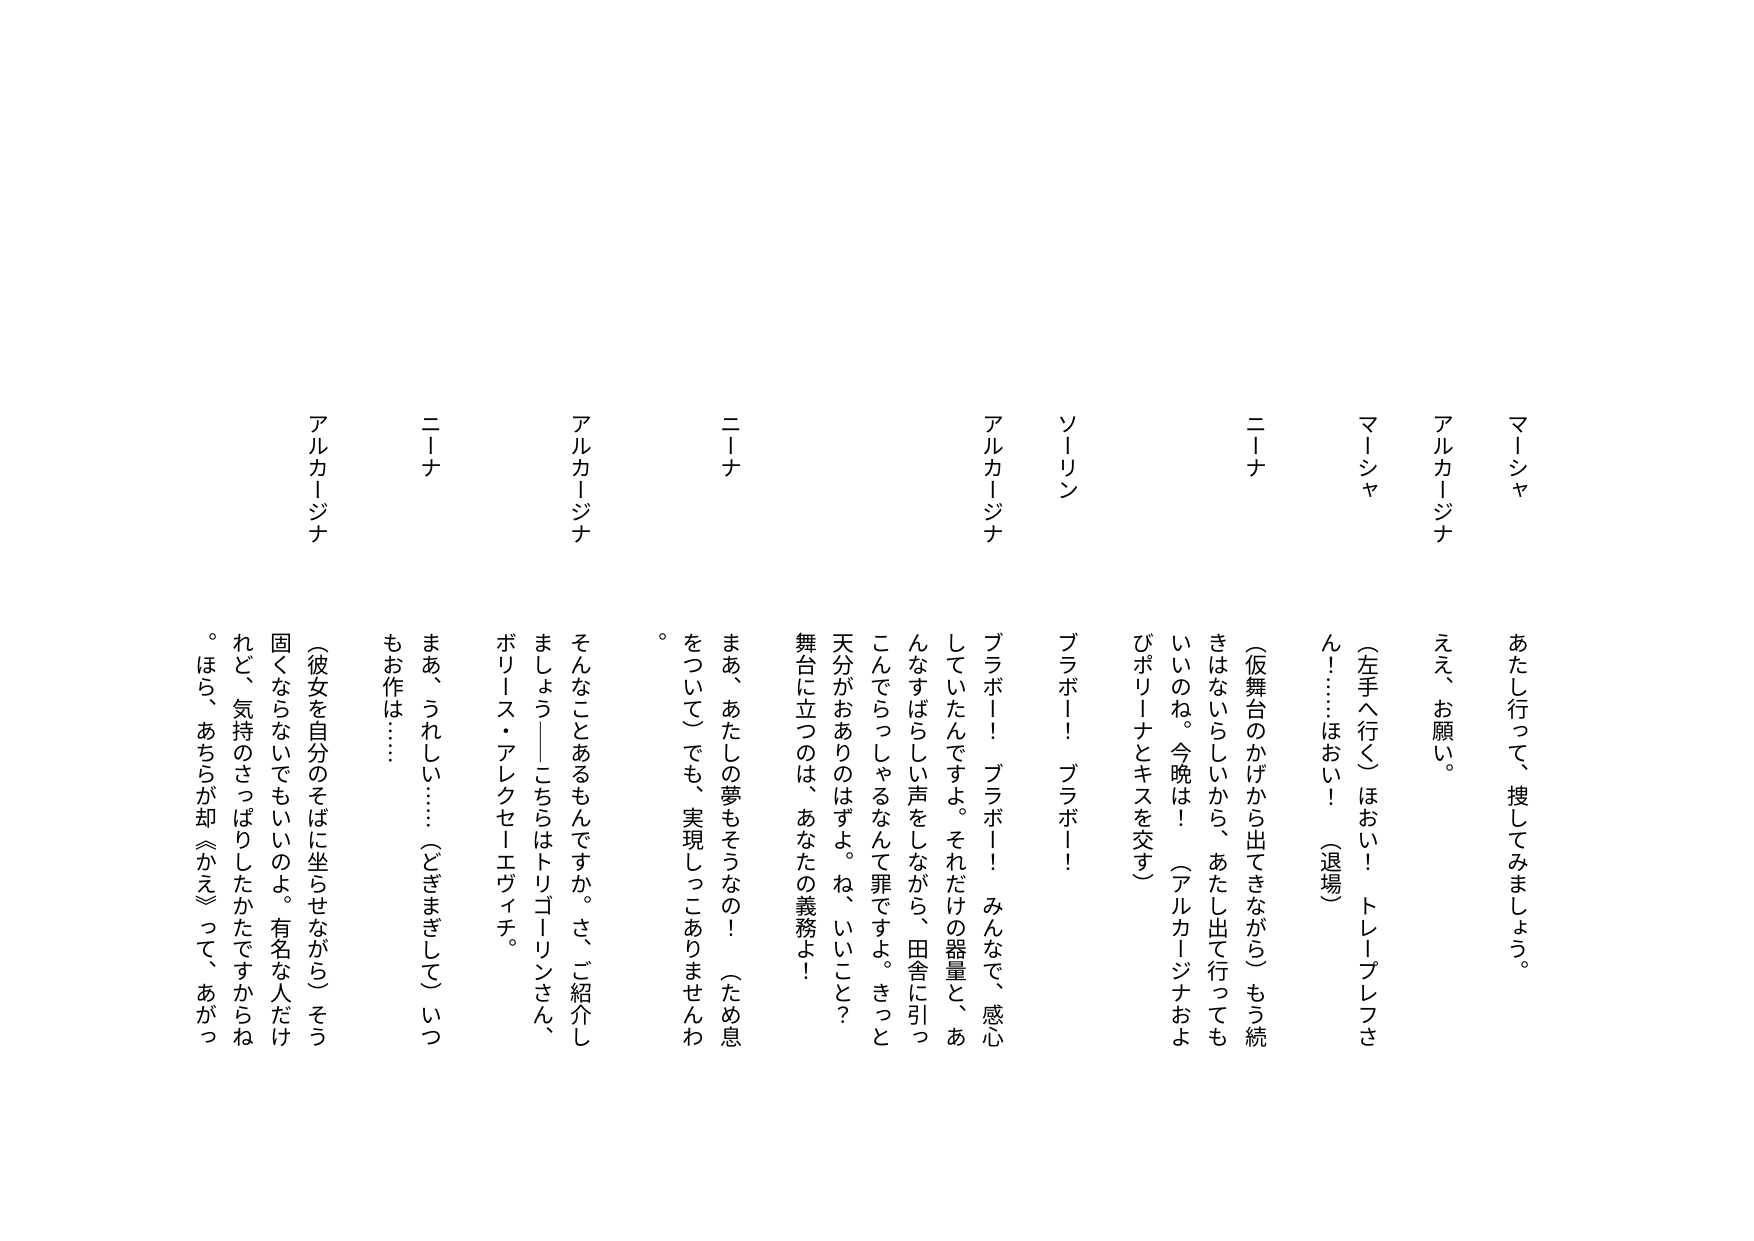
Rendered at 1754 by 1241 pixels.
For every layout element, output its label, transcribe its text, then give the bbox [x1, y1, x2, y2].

text アルカージナ ブラボー！ ブラボー！ みんなで、感心 していたんですよ。それだけの器量と、あ んなすばらしい声をしながら、田舎に引っ こんでらっしゃるなんて罪ですよ。きっと 天分がおありのはずよ。ね、いいこと？ 舞台に立つのは、あなたの義務よ！ [750, 413, 1012, 1063]
text アルカージナ ええ、お願い。 [1387, 413, 1462, 1063]
text マーシャ （左手へ行く）ほおい！ トレープレフさ ん！……ほおい！ （退場） [1275, 413, 1387, 1063]
text ニーナ まあ、うれしい……（どぎまぎして）いつ もお作は…… [337, 413, 450, 1063]
text アルカージナ そんなことあるもんですか。さ、ご紹介し ましょう——こちらはトリゴーリンさん、 ボリース・アレクセーエヴィチ。 [450, 413, 600, 1063]
text ニーナ （仮舞台のかげから出てきながら）もう続 きはないらしいから、あたし出て行っても いいのね。今晩は！ （アルカージナおよ びポリーナとキスを交す） [1087, 413, 1275, 1063]
text ソーリン ブラボー！ ブラボー！ [1012, 413, 1087, 1063]
text マーシャ あたし行って、捜してみましょう。 [1462, 413, 1537, 1063]
text アルカージナ （彼女を自分のそばに坐らせながら）そう 固くならないでもいいのよ。有名な人だけ れど、気持のさっぱりしたかたですからね 。ほら、あちらが却《かえ》って、あがっ てらっしゃるわ。 [187, 413, 337, 1063]
text ニーナ まあ、あたしの夢もそうなの！ （ため息 をついて）でも、実現しっこありませんわ 。 [600, 413, 750, 1063]
